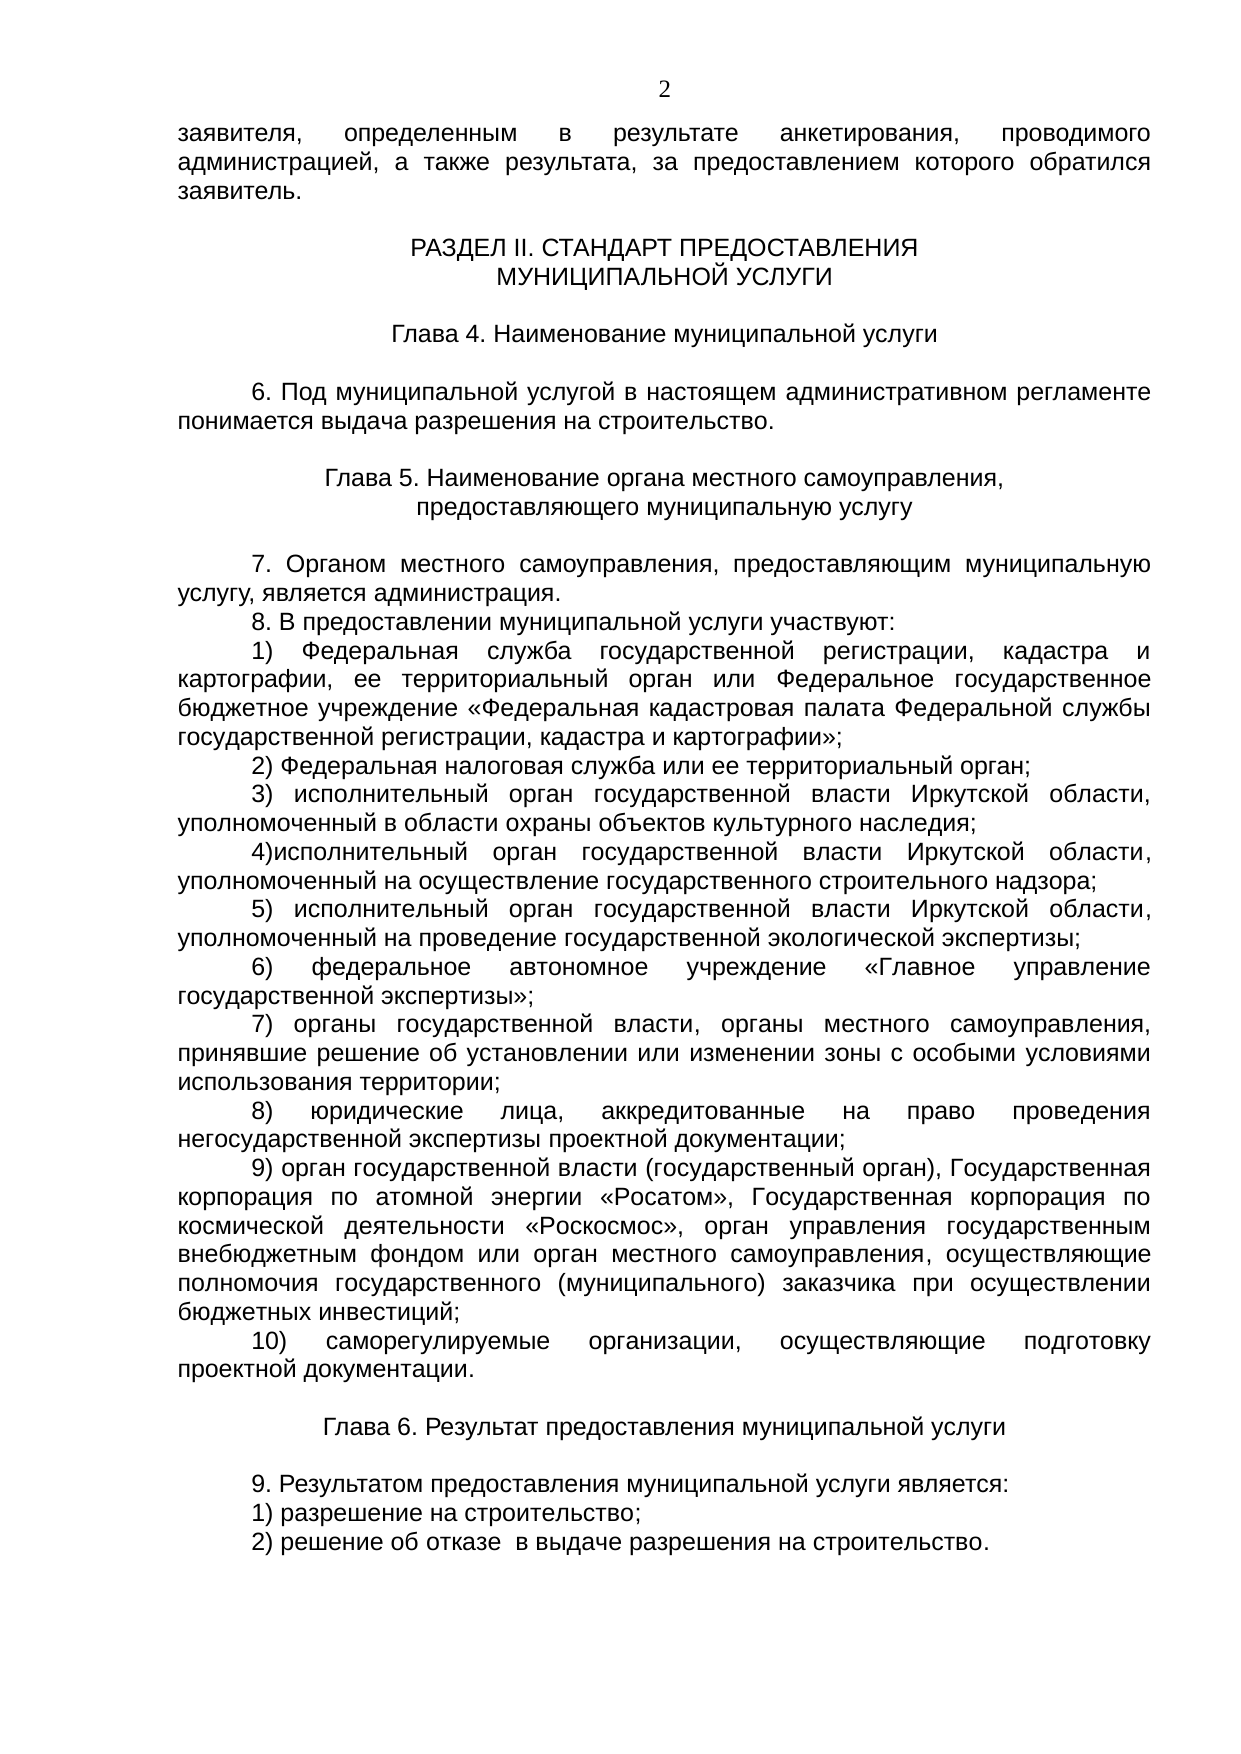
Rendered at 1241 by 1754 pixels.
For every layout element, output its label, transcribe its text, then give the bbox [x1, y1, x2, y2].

text 9. Результатом предоставления муниципальной услуги является: [177, 1469, 1152, 1498]
text 9) орган государственной власти (государственный орган), Государственная корпорация по атомной энергии «Росатом», Государственная корпорация по космической деятельности «Роскосмос», орган управления государственным внебюджетным фондом или орган местного самоуправления, осуществляющие полномочия государственного (муниципального) заказчика при осуществлении бюджетных инвестиций; [177, 1153, 1152, 1326]
text 4)исполнительный орган государственной власти Иркутской области, уполномоченный на осуществление государственного строительного надзора; [177, 837, 1152, 894]
text 5) исполнительный орган государственной власти Иркутской области, уполномоченный на проведение государственной экологической экспертизы; [177, 894, 1152, 952]
text 2) Федеральная налоговая служба или ее территориальный орган; [177, 751, 1152, 779]
text 10) саморегулируемые организации, осуществляющие подготовку проектной документации. [177, 1326, 1152, 1383]
text 6) федеральное автономное учреждение «Главное управление государственной экспертизы»; [177, 952, 1152, 1009]
text Глава 6. Результат предоставления муниципальной услуги [177, 1412, 1152, 1441]
text Глава 4. Наименование муниципальной услуги [177, 319, 1152, 348]
text 1) разрешение на строительство; [177, 1498, 1152, 1527]
text РАЗДЕЛ II. СТАНДАРТ ПРЕДОСТАВЛЕНИЯ МУНИЦИПАЛЬНОЙ УСЛУГИ [177, 233, 1152, 291]
text 3) исполнительный орган государственной власти Иркутской области, уполномоченный в области охраны объектов культурного наследия; [177, 779, 1152, 837]
text 1) Федеральная служба государственной регистрации, кадастра и картографии, ее территориальный орган или Федеральное государственное бюджетное учреждение «Федеральная кадастровая палата Федеральной службы государственной регистрации, кадастра и картографии»; [177, 636, 1152, 751]
text 7) органы государственной власти, органы местного самоуправления, принявшие решение об установлении или изменении зоны с особыми условиями использования территории; [177, 1009, 1152, 1096]
text Глава 5. Наименование органа местного самоуправления, [177, 463, 1152, 492]
text предоставляющего муниципальную услугу [177, 492, 1152, 521]
text 6. Под муниципальной услугой в настоящем административном регламенте понимается выдача разрешения на строительство. [177, 377, 1152, 434]
text 7. Органом местного самоуправления, предоставляющим муниципальную услугу, является администрация. [177, 549, 1152, 607]
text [177, 118, 1152, 204]
text 2) решение об отказе в выдаче разрешения на строительство. [177, 1527, 1152, 1556]
text 8. В предоставлении муниципальной услуги участвуют: [177, 607, 1152, 636]
text 8) юридические лица, аккредитованные на право проведения негосударственной экспертизы проектной документации; [177, 1096, 1152, 1153]
